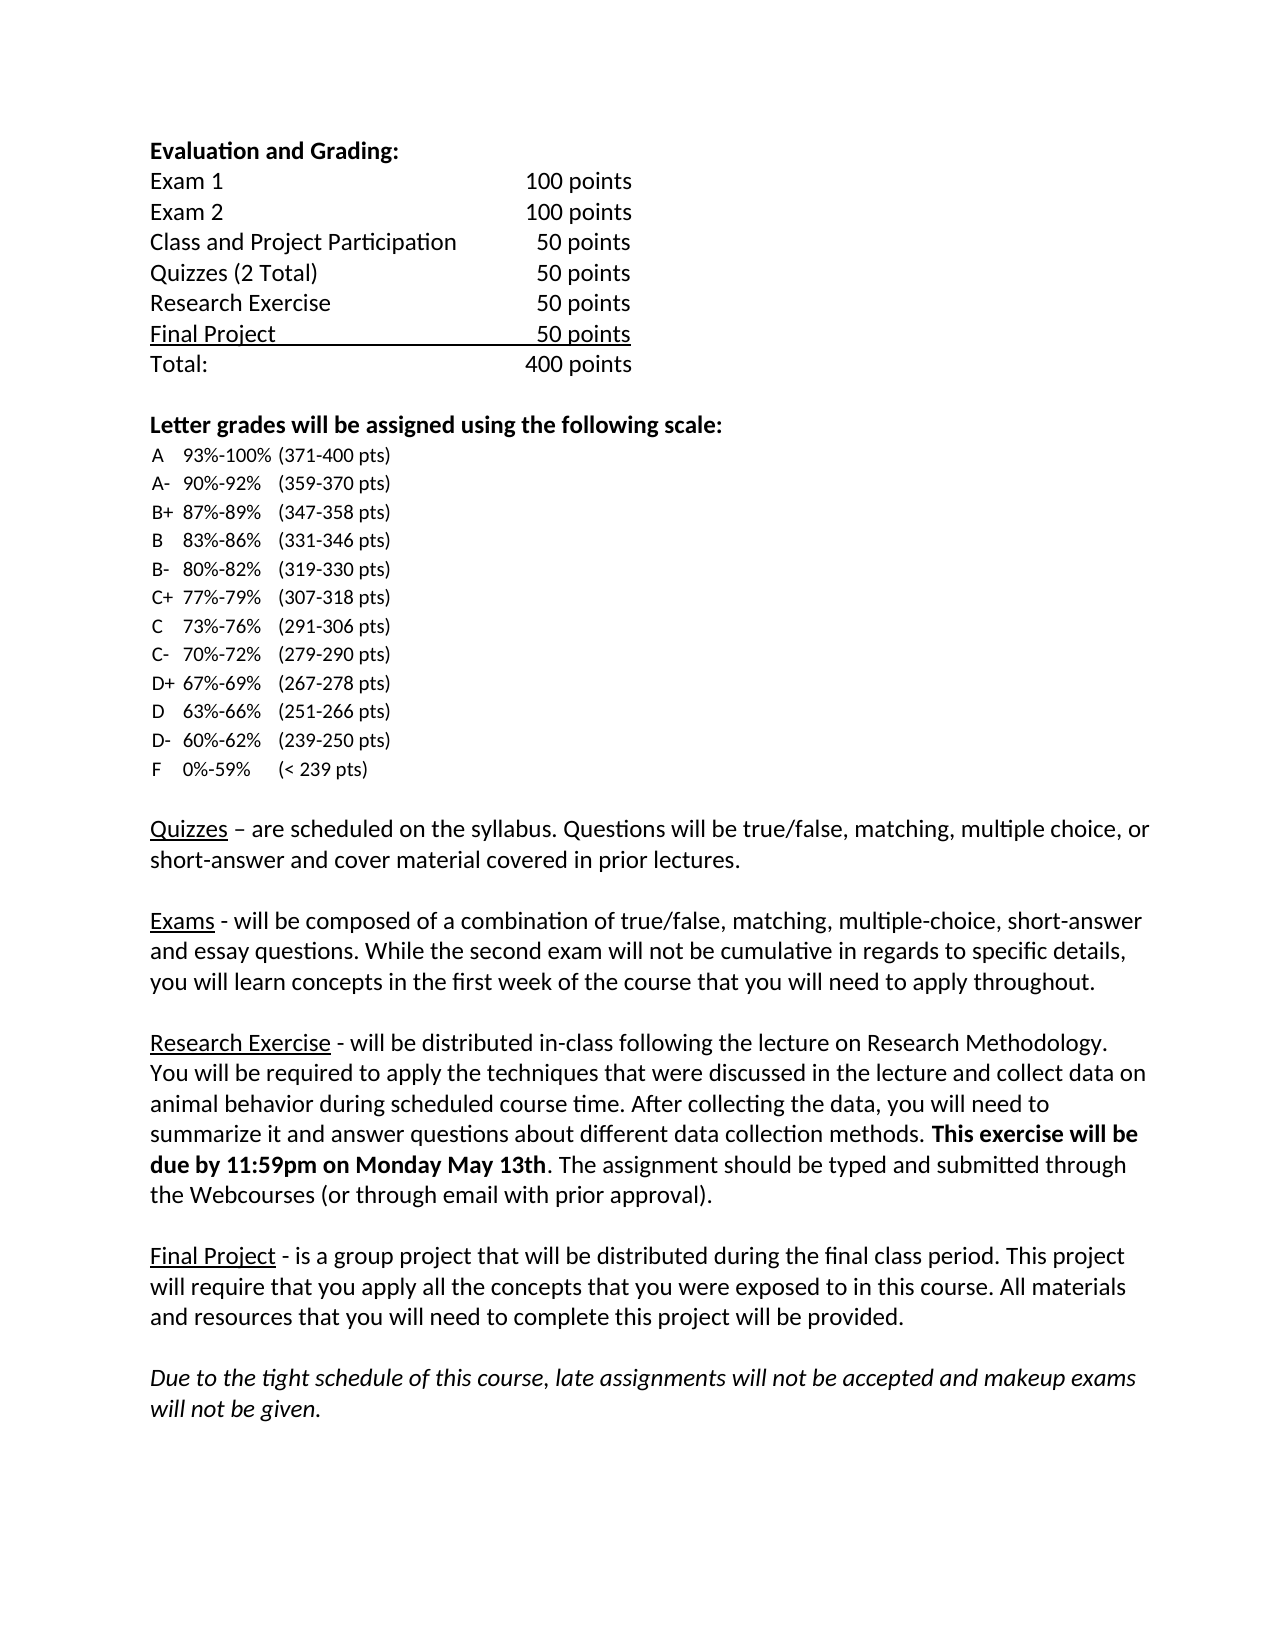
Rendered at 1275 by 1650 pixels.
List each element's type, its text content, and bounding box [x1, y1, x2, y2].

table_cell (319-330 pts) [276, 554, 397, 583]
table_cell D [150, 697, 181, 726]
text Research Exercise 50 points [150, 288, 1155, 318]
table_cell 77%-79% [181, 583, 276, 611]
text Final Project 50 points [150, 318, 1155, 349]
table_cell C- [150, 640, 181, 668]
table_cell 0%-59% [181, 754, 276, 783]
table_cell 90%-92% [181, 469, 276, 497]
table_cell B- [150, 554, 181, 583]
table_cell (347-358 pts) [276, 497, 397, 526]
table_cell (307-318 pts) [276, 583, 397, 611]
table_cell B [150, 526, 181, 554]
table_cell D+ [150, 669, 181, 697]
table_cell A- [150, 469, 181, 497]
text Final Project - is a group project that will be distributed during the final class period. This project will require that you apply all the concepts that you were exposed to in this course. All materials and resources that you will need to complete this project will be provided. [150, 1241, 1155, 1332]
table_cell 83%-86% [181, 526, 276, 554]
text Evaluation and Grading: [150, 135, 1155, 166]
text Quizzes – are scheduled on the syllabus. Questions will be true/false, matching, multiple choice, or short-answer and cover material covered in prior lectures. [150, 813, 1155, 874]
text Class and Project Participation 50 points [150, 227, 1155, 257]
text Letter grades will be assigned using the following scale: [150, 410, 1155, 440]
table_cell (251-266 pts) [276, 697, 397, 726]
table_cell (267-278 pts) [276, 669, 397, 697]
text Research Exercise - will be distributed in-class following the lecture on Research Methodology. You will be required to apply the techniques that were discussed in the lecture and collect data on animal behavior during scheduled course time. After collecting the data, you will need to summarize it and answer questions about different data collection methods. This exercise will be due by 11:59pm on Monday May 13th. The assignment should be typed and submitted through the Webcourses (or through email with prior approval). [150, 1027, 1155, 1210]
table_cell (< 239 pts) [276, 754, 397, 783]
table_cell 73%-76% [181, 611, 276, 640]
table_cell 80%-82% [181, 554, 276, 583]
table_cell 70%-72% [181, 640, 276, 668]
table_cell (331-346 pts) [276, 526, 397, 554]
table_cell (279-290 pts) [276, 640, 397, 668]
table_cell (359-370 pts) [276, 469, 397, 497]
text Due to the tight schedule of this course, late assignments will not be accepted and makeup exams will not be given. [150, 1363, 1155, 1424]
text Total: 400 points [150, 349, 1155, 379]
table_cell B+ [150, 497, 181, 526]
table_cell F [150, 754, 181, 783]
table_cell (239-250 pts) [276, 726, 397, 754]
table_cell 63%-66% [181, 697, 276, 726]
table_cell C+ [150, 583, 181, 611]
text Exam 2 100 points [150, 196, 1155, 227]
table_cell D- [150, 726, 181, 754]
table_cell 87%-89% [181, 497, 276, 526]
text Exam 1 100 points [150, 166, 1155, 196]
text Exams - will be composed of a combination of true/false, matching, multiple-choice, short-answer and essay questions. While the second exam will not be cumulative in regards to specific details, you will learn concepts in the first week of the course that you will need to apply throughout. [150, 905, 1155, 996]
table_header 93%-100% [181, 440, 276, 469]
table_header A [150, 440, 181, 469]
table_cell 60%-62% [181, 726, 276, 754]
text Quizzes (2 Total) 50 points [150, 257, 1155, 288]
table_cell (291-306 pts) [276, 611, 397, 640]
table_header (371-400 pts) [276, 440, 397, 469]
table_cell 67%-69% [181, 669, 276, 697]
table_cell C [150, 611, 181, 640]
